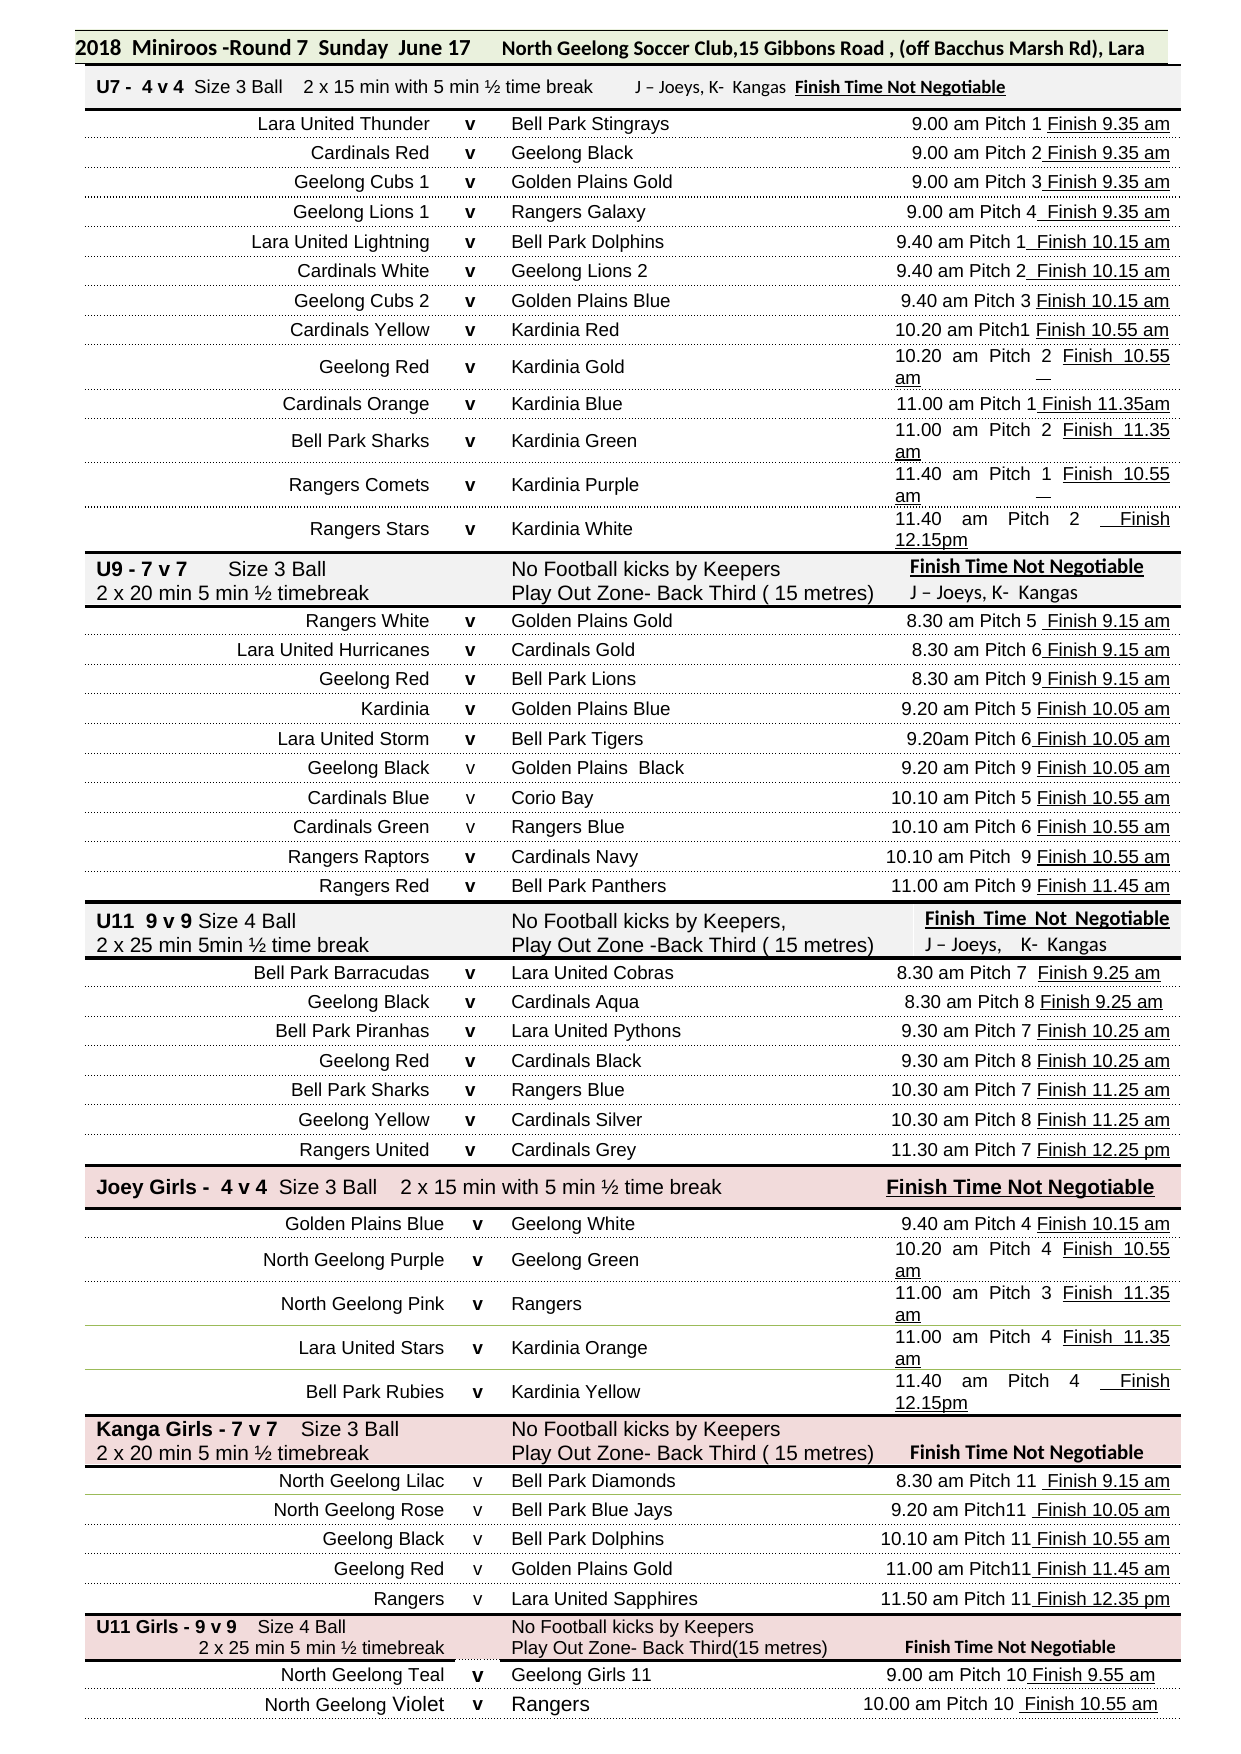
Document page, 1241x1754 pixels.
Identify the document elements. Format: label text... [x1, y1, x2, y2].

table_cell Joey Girls - 4 v 4 Size 3 Ball 2 x 15 min with 5 min ½ time break Finish Time Not Negotiable [85, 1167, 1181, 1207]
table_cell Bell Park Piranhas [85, 1016, 441, 1045]
table_cell v [441, 723, 500, 752]
table_cell v [441, 137, 500, 167]
table_cell Golden Plains Gold [500, 167, 883, 196]
table_cell v [441, 1075, 500, 1104]
table_cell 9.00 am Pitch 1 Finish 9.35 am [884, 111, 1181, 137]
table_cell v [441, 1016, 500, 1045]
table_cell 11.30 am Pitch 7 Finish 12.25 pm [839, 1134, 1181, 1163]
table_cell Geelong Red [85, 664, 441, 693]
table_cell Kardinia White [500, 506, 883, 551]
table_cell v [441, 986, 500, 1016]
table_cell Bell Park Sharks [85, 418, 441, 462]
table_cell 10.10 am Pitch 5 Finish 10.55 am [839, 782, 1181, 812]
table_cell North Geelong Teal [85, 1662, 455, 1688]
table_cell Rangers Blue [500, 1075, 839, 1104]
table_cell 10.30 am Pitch 8 Finish 11.25 am [839, 1104, 1181, 1134]
table_cell 10.20 am Pitch1 Finish 10.55 am [884, 315, 1181, 344]
table_cell v [441, 812, 500, 841]
table_cell 10.10 am Pitch 11 Finish 10.55 am [839, 1524, 1181, 1553]
table_cell 9.00 am Pitch 10 Finish 9.55 am [839, 1662, 1181, 1688]
table_cell 9.40 am Pitch 2 Finish 10.15 am [884, 256, 1181, 285]
table_cell Kardinia Yellow [500, 1370, 883, 1413]
table_cell v [441, 1045, 500, 1075]
table_cell Bell Park Dolphins [500, 226, 883, 256]
table_cell Corio Bay [500, 782, 839, 812]
table_cell Bell Park Panthers [500, 871, 839, 900]
table_cell v [441, 960, 500, 986]
table_cell v [455, 1468, 500, 1494]
table_cell 9.30 am Pitch 8 Finish 10.25 am [839, 1045, 1181, 1075]
table_cell v [441, 226, 500, 256]
table_cell Lara United Sapphires [500, 1583, 839, 1612]
table_cell v [441, 167, 500, 196]
table_cell North Geelong Violet [85, 1688, 455, 1718]
table_cell Cardinals White [85, 256, 441, 285]
table_cell v [441, 196, 500, 226]
table_cell v [455, 1495, 500, 1524]
table_cell v [455, 1583, 500, 1612]
table_cell Rangers Blue [500, 812, 839, 841]
table_cell U9 - 7 v 7 Size 3 Ball 2 x 20 min 5 min ½ timebreak [85, 554, 441, 604]
table_cell [455, 1616, 500, 1659]
table_cell Rangers Raptors [85, 841, 441, 871]
table_cell No Football kicks by Keepers Play Out Zone- Back Third(15 metres) [500, 1616, 839, 1659]
table_cell v [441, 608, 500, 634]
table_cell North Geelong Rose [85, 1495, 455, 1524]
table_cell Bell Park Tigers [500, 723, 839, 752]
table_cell 10.30 am Pitch 7 Finish 11.25 am [839, 1075, 1181, 1104]
table_cell Kardinia Orange [500, 1326, 883, 1369]
table_cell v [441, 664, 500, 693]
table_cell Cardinals Red [85, 137, 441, 167]
table_cell No Football kicks by Keepers, Play Out Zone -Back Third ( 15 metres) [500, 904, 913, 956]
table_cell No Football kicks by Keepers Play Out Zone- Back Third ( 15 metres) [500, 554, 899, 604]
table_cell Geelong Lions 1 [85, 196, 441, 226]
table_cell Golden Plains Black [500, 753, 839, 782]
table_cell v [441, 1104, 500, 1134]
table_cell Rangers Stars [85, 506, 441, 551]
table_cell Golden Plains Blue [500, 285, 883, 315]
table_cell Kardinia Green [500, 418, 883, 462]
table_cell U11 9 v 9 Size 4 Ball 2 x 25 min 5min ½ time break [85, 904, 441, 956]
table_cell Geelong Black [85, 753, 441, 782]
table_cell 11.00 am Pitch11 Finish 11.45 am [839, 1553, 1181, 1583]
table_cell v [441, 693, 500, 723]
table_cell [455, 1417, 500, 1464]
table_cell Bell Park Barracudas [85, 960, 441, 986]
table_cell 11.00 am Pitch 1 Finish 11.35am [884, 389, 1181, 418]
table_cell No Football kicks by Keepers Play Out Zone- Back Third ( 15 metres) [500, 1417, 899, 1464]
table_cell Finish Time Not Negotiable J – Joeys, K- Kangas [899, 554, 1181, 604]
table_cell Kardinia Blue [500, 389, 883, 418]
table_cell Rangers [500, 1281, 883, 1325]
table_cell 10.10 am Pitch 9 Finish 10.55 am [839, 841, 1181, 871]
table_cell v [441, 871, 500, 900]
table_cell Geelong Yellow [85, 1104, 441, 1134]
table_cell v [455, 1524, 500, 1553]
table_cell v [441, 506, 500, 551]
table_cell Golden Plains Blue [500, 693, 839, 723]
table_cell 8.30 am Pitch 9 Finish 9.15 am [839, 664, 1181, 693]
table_cell 11.40 am Pitch 2 Finish 12.15pm [884, 506, 1181, 551]
table_cell [441, 904, 500, 956]
table_cell Cardinals Grey [500, 1134, 839, 1163]
table_cell Cardinals Green [85, 812, 441, 841]
table_cell 9.20am Pitch 6 Finish 10.05 am [839, 723, 1181, 752]
table_cell Rangers White [85, 608, 441, 634]
table_cell 9.40 am Pitch 4 Finish 10.15 am [884, 1210, 1181, 1237]
table_cell Bell Park Rubies [85, 1370, 455, 1413]
table_cell v [441, 315, 500, 344]
table_cell 9.00 am Pitch 4 Finish 9.35 am [884, 196, 1181, 226]
table_cell Geelong Red [85, 1553, 455, 1583]
table_cell v [441, 418, 500, 462]
table_cell v [441, 634, 500, 664]
table_cell Rangers [500, 1688, 839, 1718]
table_cell 11.50 am Pitch 11 Finish 12.35 pm [839, 1583, 1181, 1612]
table_cell v [441, 782, 500, 812]
table_cell Geelong Green [500, 1237, 883, 1281]
table_cell [441, 554, 500, 604]
table_cell 9.30 am Pitch 7 Finish 10.25 am [839, 1016, 1181, 1045]
table_cell Bell Park Lions [500, 664, 839, 693]
table_cell Finish Time Not Negotiable [839, 1616, 1181, 1659]
table_cell Kardinia [85, 693, 441, 723]
table_cell Rangers [85, 1583, 455, 1612]
table_cell v [441, 462, 500, 506]
table_cell 8.30 am Pitch 11 Finish 9.15 am [839, 1468, 1181, 1494]
table_cell 8.30 am Pitch 7 Finish 9.25 am [839, 960, 1181, 986]
table_cell Lara United Thunder [85, 111, 441, 137]
table_cell North Geelong Lilac [85, 1468, 455, 1494]
table_cell v [441, 841, 500, 871]
table_cell v [455, 1370, 500, 1413]
table_cell Rangers United [85, 1134, 441, 1163]
table_cell 9.20 am Pitch11 Finish 10.05 am [839, 1495, 1181, 1524]
table_cell Cardinals Yellow [85, 315, 441, 344]
table_cell Cardinals Blue [85, 782, 441, 812]
table_cell Lara United Cobras [500, 960, 839, 986]
table_cell 9.40 am Pitch 3 Finish 10.15 am [884, 285, 1181, 315]
table_cell Bell Park Sharks [85, 1075, 441, 1104]
table_cell 10.20 am Pitch 2 Finish 10.55 am [884, 344, 1181, 388]
table_cell 11.00 am Pitch 3 Finish 11.35 am [884, 1281, 1181, 1325]
table_cell Bell Park Diamonds [500, 1468, 839, 1494]
table_cell Golden Plains Gold [500, 1553, 839, 1583]
table_cell Golden Plains Blue [85, 1210, 455, 1237]
table_cell 9.20 am Pitch 5 Finish 10.05 am [839, 693, 1181, 723]
text 2018 Miniroos -Round 7 Sunday June 17 North Geelong Soccer Club,15 Gibbons Road , (off Bacchus Marsh Rd), Lara [75, 31, 1168, 63]
table_cell Bell Park Blue Jays [500, 1495, 839, 1524]
table_cell Geelong Cubs 1 [85, 167, 441, 196]
table_cell Lara United Stars [85, 1326, 455, 1369]
table_cell 9.00 am Pitch 2 Finish 9.35 am [884, 137, 1181, 167]
table_cell Geelong Lions 2 [500, 256, 883, 285]
table_cell Cardinals Navy [500, 841, 839, 871]
table_cell 11.40 am Pitch 4 Finish 12.15pm [884, 1370, 1181, 1413]
table_cell Lara United Storm [85, 723, 441, 752]
table_cell 10.00 am Pitch 10 Finish 10.55 am [839, 1688, 1181, 1718]
table_cell v [441, 753, 500, 782]
table_cell Kardinia Red [500, 315, 883, 344]
table_cell v [455, 1237, 500, 1281]
table_cell v [441, 285, 500, 315]
table_cell Kanga Girls - 7 v 7 Size 3 Ball 2 x 20 min 5 min ½ timebreak [85, 1417, 455, 1464]
table_cell Finish Time Not Negotiable [899, 1417, 1181, 1464]
table_cell 11.40 am Pitch 1 Finish 10.55 am [884, 462, 1181, 506]
table_cell Geelong White [500, 1210, 883, 1237]
table_cell Cardinals Black [500, 1045, 839, 1075]
table_cell Kardinia Purple [500, 462, 883, 506]
table_cell v [455, 1326, 500, 1369]
table_cell v [441, 344, 500, 388]
table_cell Cardinals Gold [500, 634, 839, 664]
table_cell Geelong Red [85, 344, 441, 388]
table_cell North Geelong Pink [85, 1281, 455, 1325]
table_cell 11.00 am Pitch 4 Finish 11.35 am [884, 1326, 1181, 1369]
table_cell v [441, 256, 500, 285]
table_cell 11.00 am Pitch 9 Finish 11.45 am [839, 871, 1181, 900]
table_cell 9.00 am Pitch 3 Finish 9.35 am [884, 167, 1181, 196]
table_cell Cardinals Silver [500, 1104, 839, 1134]
table_cell v [455, 1210, 500, 1237]
table_cell v [441, 111, 500, 137]
table_cell Geelong Girls 11 [500, 1662, 839, 1688]
table_cell 8.30 am Pitch 5 Finish 9.15 am [839, 608, 1181, 634]
table_cell Geelong Black [85, 986, 441, 1016]
table_cell v [455, 1688, 500, 1718]
table_cell 11.00 am Pitch 2 Finish 11.35 am [884, 418, 1181, 462]
table_cell Finish Time Not Negotiable J – Joeys, K- Kangas [914, 904, 1181, 956]
table_cell Geelong Black [85, 1524, 455, 1553]
table_cell U11 Girls - 9 v 9 Size 4 Ball 2 x 25 min 5 min ½ timebreak [85, 1616, 455, 1659]
table_cell Bell Park Dolphins [500, 1524, 839, 1553]
table_cell 8.30 am Pitch 8 Finish 9.25 am [839, 986, 1181, 1016]
table_cell Rangers Red [85, 871, 441, 900]
table_cell 9.40 am Pitch 1 Finish 10.15 am [884, 226, 1181, 256]
table_cell 8.30 am Pitch 6 Finish 9.15 am [839, 634, 1181, 664]
table_cell Lara United Hurricanes [85, 634, 441, 664]
table_cell Geelong Red [85, 1045, 441, 1075]
table_cell v [455, 1281, 500, 1325]
table_cell Geelong Black [500, 137, 883, 167]
table_cell Rangers Comets [85, 462, 441, 506]
table_cell Geelong Cubs 2 [85, 285, 441, 315]
table_cell v [455, 1553, 500, 1583]
table_cell 10.20 am Pitch 4 Finish 10.55 am [884, 1237, 1181, 1281]
table_cell Rangers Galaxy [500, 196, 883, 226]
table_header U7 - 4 v 4 Size 3 Ball 2 x 15 min with 5 min ½ time break J – Joeys, K- Kangas Finish Time Not Negotiable [85, 66, 1181, 108]
table_cell v [455, 1659, 500, 1688]
table_cell v [441, 1134, 500, 1163]
table_cell Lara United Lightning [85, 226, 441, 256]
table_cell Cardinals Aqua [500, 986, 839, 1016]
table_cell Cardinals Orange [85, 389, 441, 418]
table_cell 9.20 am Pitch 9 Finish 10.05 am [839, 753, 1181, 782]
table_cell North Geelong Purple [85, 1237, 455, 1281]
table_cell Bell Park Stingrays [500, 111, 883, 137]
table_cell 10.10 am Pitch 6 Finish 10.55 am [839, 812, 1181, 841]
table_cell Golden Plains Gold [500, 608, 839, 634]
table_cell Kardinia Gold [500, 344, 883, 388]
table_cell Lara United Pythons [500, 1016, 839, 1045]
table_cell v [441, 389, 500, 418]
